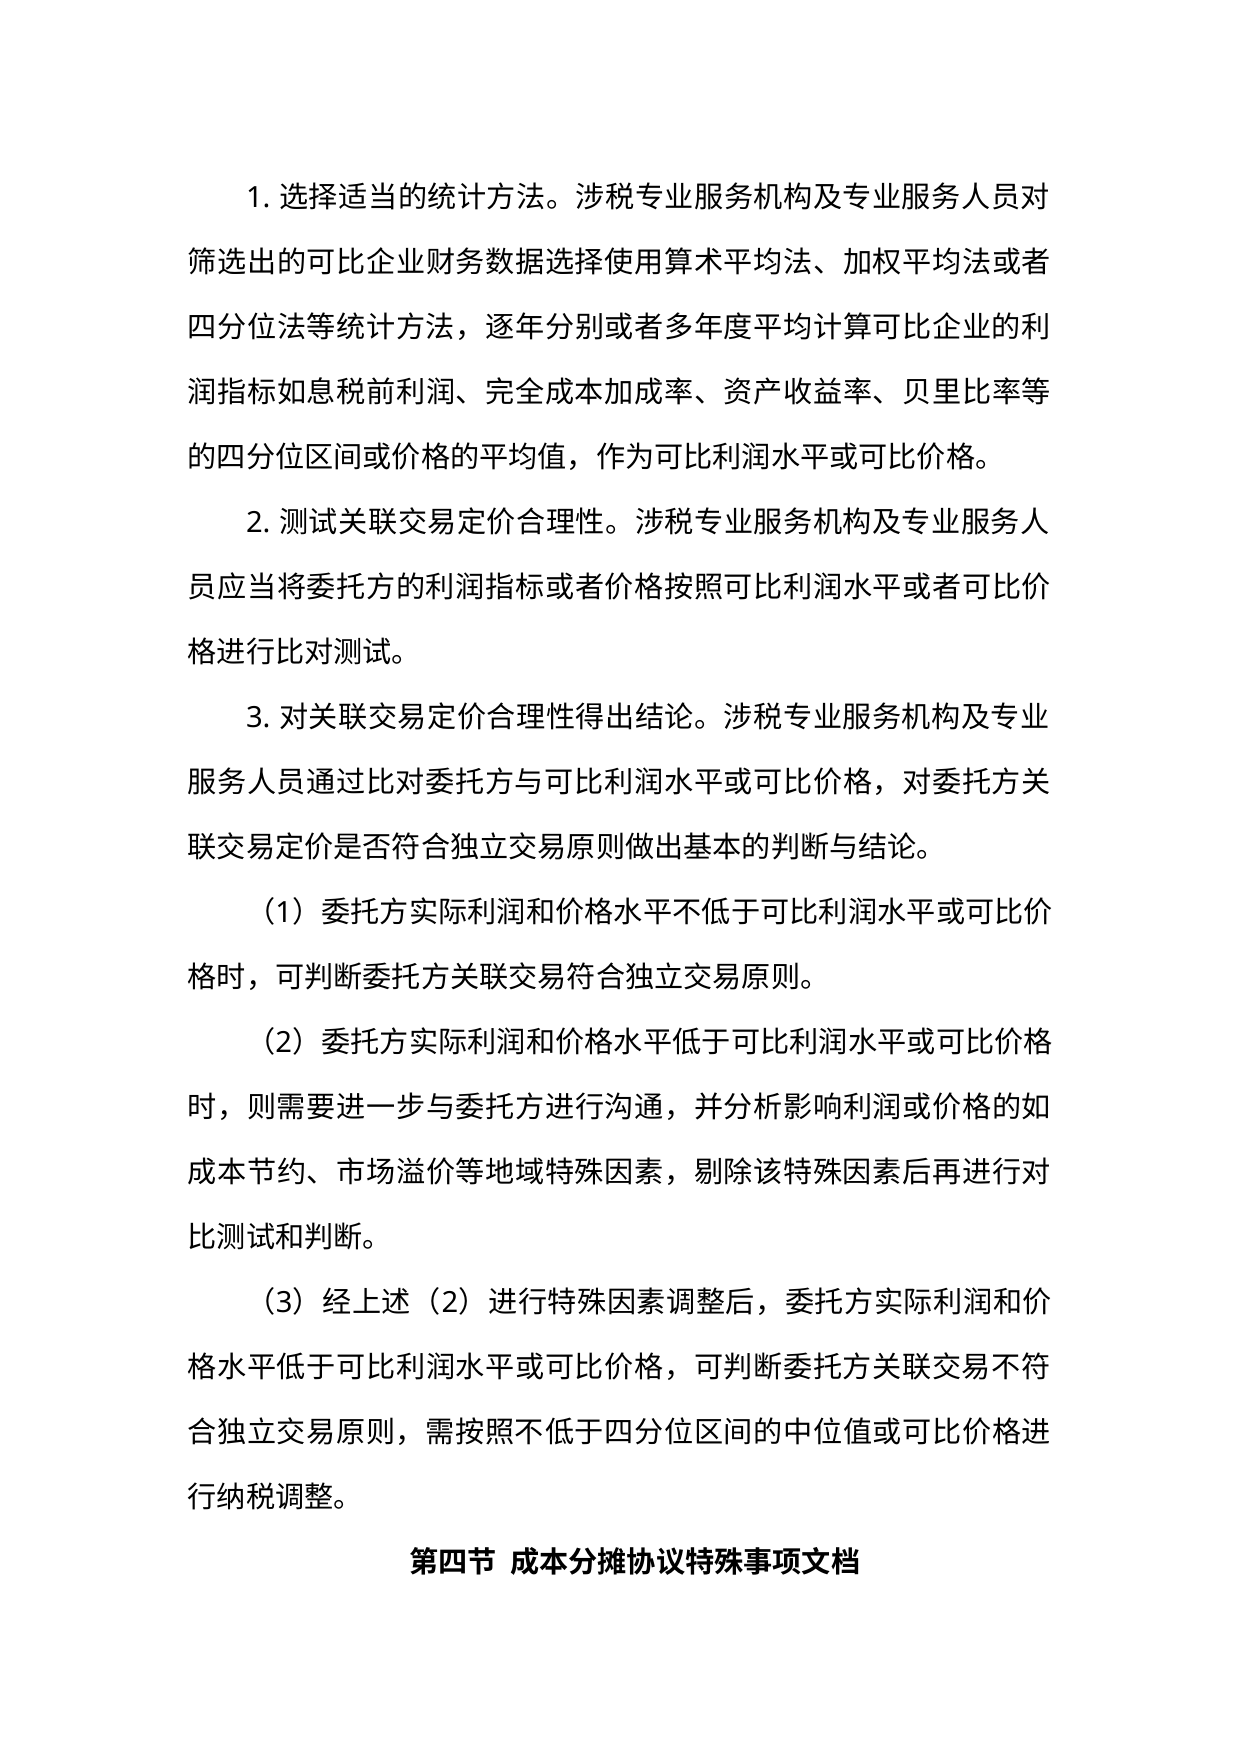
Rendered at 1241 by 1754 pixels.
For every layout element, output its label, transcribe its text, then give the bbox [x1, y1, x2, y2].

text 第四节 成本分摊协议特殊事项文档 [187, 1527, 1053, 1592]
text 2. 测试关联交易定价合理性。涉税专业服务机构及专业服务人员应当将委托方的利润指标或者价格按照可比利润水平或者可比价格进行比对测试。 [187, 487, 1053, 682]
text 3. 对关联交易定价合理性得出结论。涉税专业服务机构及专业服务人员通过比对委托方与可比利润水平或可比价格，对委托方关联交易定价是否符合独立交易原则做出基本的判断与结论。 [187, 682, 1053, 877]
text （3）经上述（2）进行特殊因素调整后，委托方实际利润和价格水平低于可比利润水平或可比价格，可判断委托方关联交易不符合独立交易原则，需按照不低于四分位区间的中位值或可比价格进行纳税调整。 [187, 1267, 1053, 1527]
text 1. 选择适当的统计方法。涉税专业服务机构及专业服务人员对筛选出的可比企业财务数据选择使用算术平均法、加权平均法或者四分位法等统计方法，逐年分别或者多年度平均计算可比企业的利润指标如息税前利润、完全成本加成率、资产收益率、贝里比率等的四分位区间或价格的平均值，作为可比利润水平或可比价格。 [187, 162, 1053, 487]
text （1）委托方实际利润和价格水平不低于可比利润水平或可比价格时，可判断委托方关联交易符合独立交易原则。 [187, 877, 1053, 1007]
text （2）委托方实际利润和价格水平低于可比利润水平或可比价格时，则需要进一步与委托方进行沟通，并分析影响利润或价格的如成本节约、市场溢价等地域特殊因素，剔除该特殊因素后再进行对比测试和判断。 [187, 1007, 1053, 1267]
